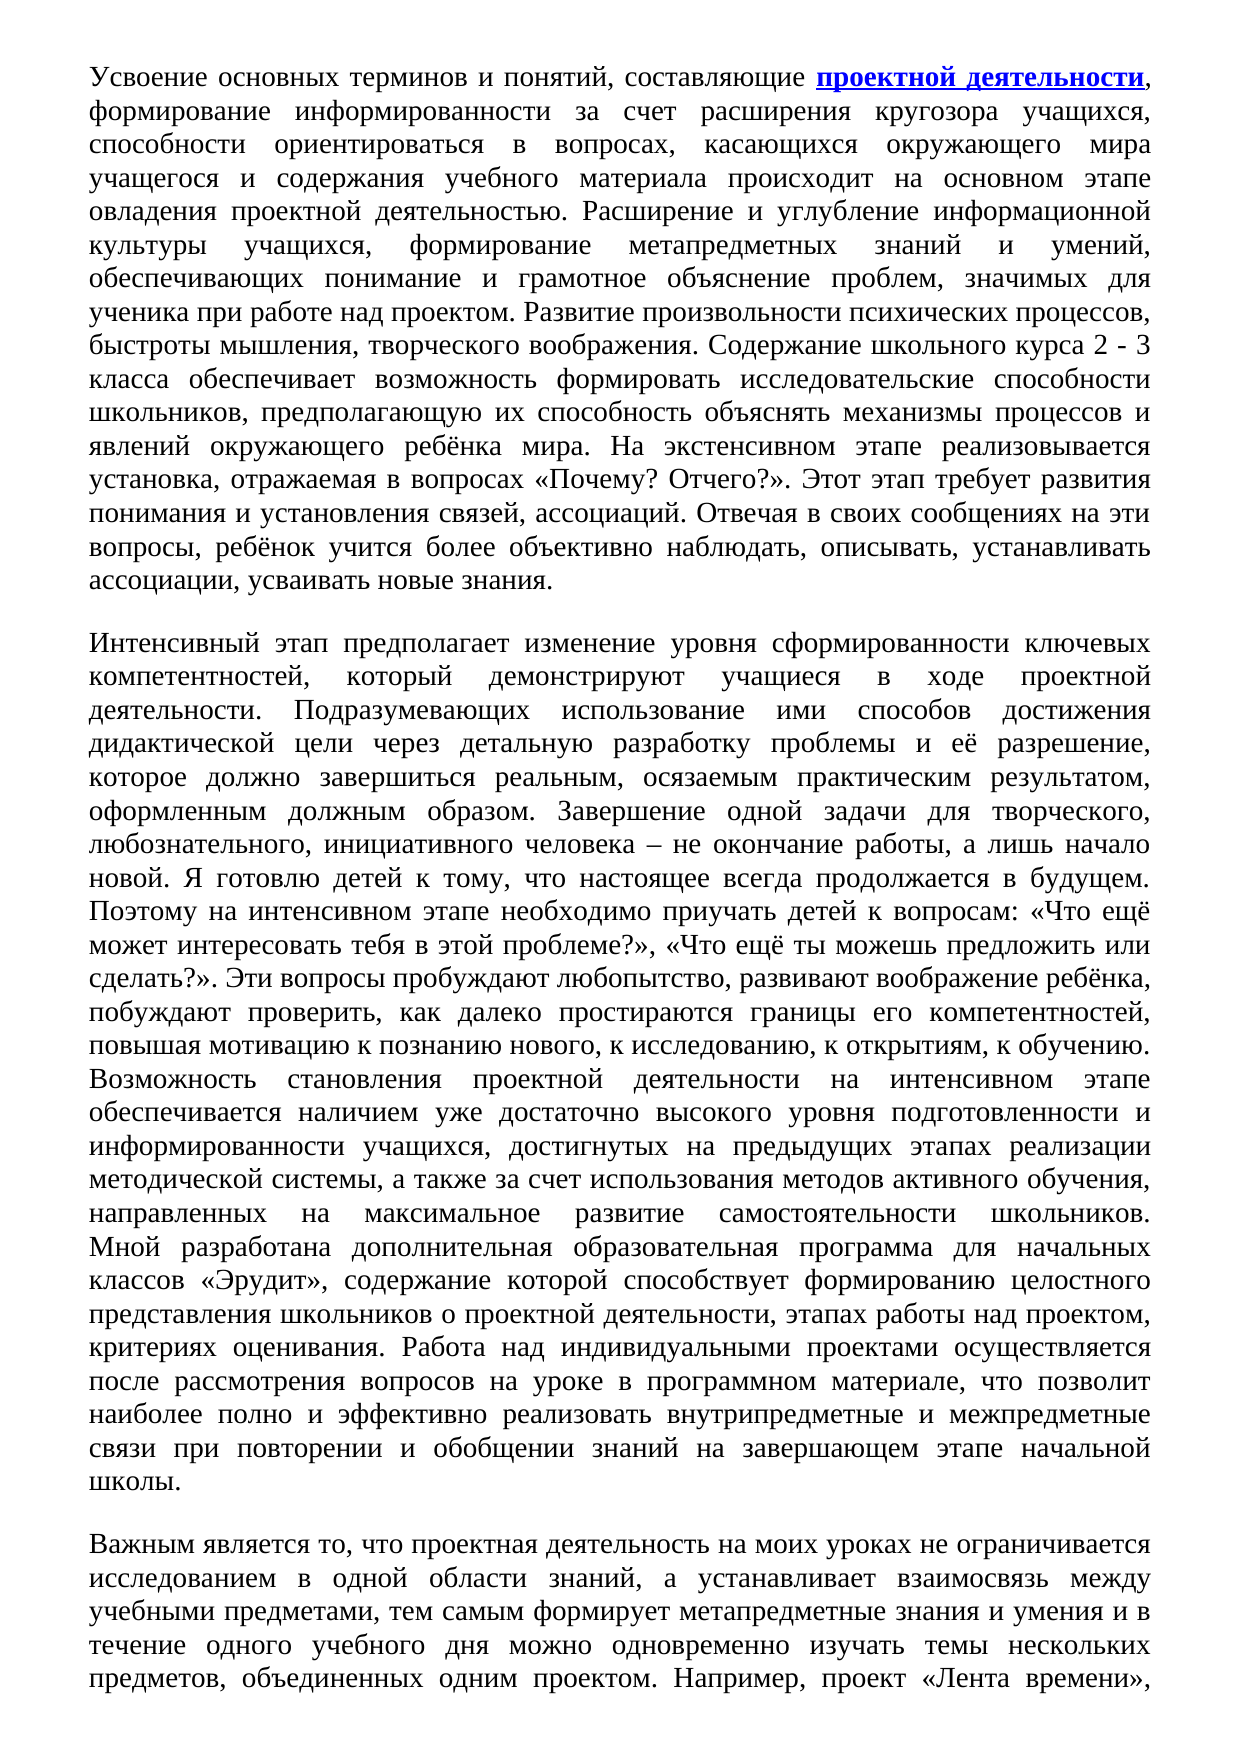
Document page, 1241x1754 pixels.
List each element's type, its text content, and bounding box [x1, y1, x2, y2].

text Усвоение основных терминов и понятий, составляющие проектной деятельности, формирование информированности за счет расширения кругозора учащихся, способности ориентироваться в вопросах, касающихся окружающего мира учащегося и содержания учебного материала происходит на основном этапе овладения проектной деятельностью. Расширение и углубление информационной культуры учащихся, формирование метапредметных знаний и умений, обеспечивающих понимание и грамотное объяснение проблем, значимых для ученика при работе над проектом. Развитие произвольности психических процессов, быстроты мышления, творческого воображения. Содержание школьного курса 2 - 3 класса обеспечивает возможность формировать исследовательские способности школьников, предполагающую их способность объяснять механизмы процессов и явлений окружающего ребёнка мира. На экстенсивном этапе реализовывается установка, отражаемая в вопросах «Почему? Отчего?». Этот этап требует развития понимания и установления связей, ассоциаций. Отвечая в своих сообщениях на эти вопросы, ребёнок учится более объективно наблюдать, описывать, устанавливать ассоциации, усваивать новые знания. [89, 59, 1152, 596]
text Интенсивный этап предполагает изменение уровня сформированности ключевых компетентностей, который демонстрируют учащиеся в ходе проектной деятельности. Подразумевающих использование ими способов достижения дидактической цели через детальную разработку проблемы и её разрешение, которое должно завершиться реальным, осязаемым практическим результатом, оформленным должным образом. Завершение одной задачи для творческого, любознательного, инициативного человека – не окончание работы, а лишь начало новой. Я готовлю детей к тому, что настоящее всегда продолжается в будущем. Поэтому на интенсивном этапе необходимо приучать детей к вопросам: «Что ещё может интересовать тебя в этой проблеме?», «Что ещё ты можешь предложить или сделать?». Эти вопросы пробуждают любопытство, развивают воображение ребёнка, побуждают проверить, как далеко простираются границы его компетентностей, повышая мотивацию к познанию нового, к исследованию, к открытиям, к обучению. Возможность становления проектной деятельности на интенсивном этапе обеспечивается наличием уже достаточно высокого уровня подготовленности и информированности учащихся, достигнутых на предыдущих этапах реализации методической системы, а также за счет использования методов активного обучения, направленных на максимальное развитие самостоятельности школьников. Мной разработана дополнительная образовательная программа для начальных классов «Эрудит», содержание которой способствует формированию целостного представления школьников о проектной деятельности, этапах работы над проектом, критериях оценивания. Работа над индивидуальными проектами осуществляется после рассмотрения вопросов на уроке в программном материале, что позволит наиболее полно и эффективно реализовать внутрипредметные и межпредметные связи при повторении и обобщении знаний на завершающем этапе начальной школы. [89, 625, 1152, 1497]
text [89, 1526, 1152, 1694]
